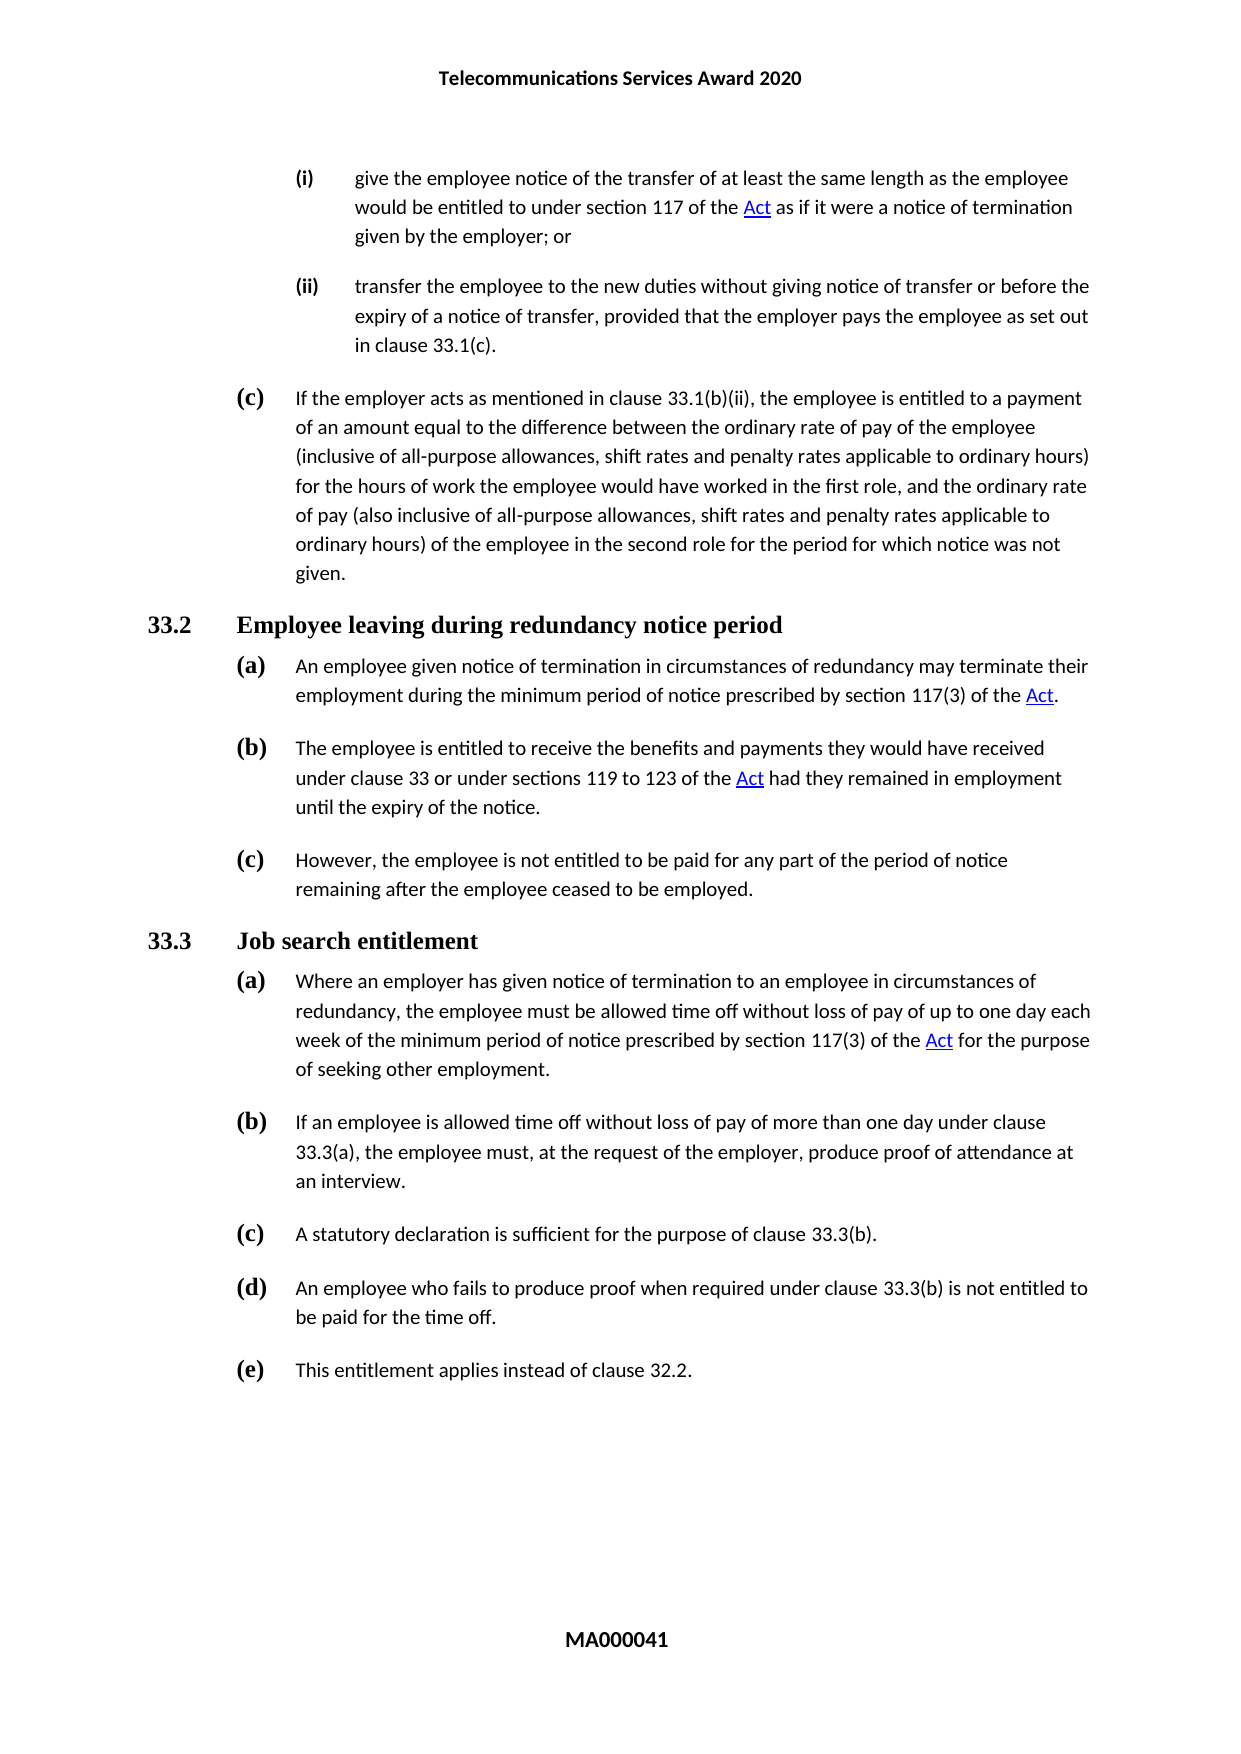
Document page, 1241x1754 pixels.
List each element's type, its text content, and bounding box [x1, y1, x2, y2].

text Employee leaving during redundancy notice period [148, 610, 1092, 639]
text transfer the employee to the new duties without giving notice of transfer or before the expiry of a notice of transfer, provided that the employer pays the employee as set out in clause 33.1(c). [295, 274, 1092, 357]
text Where an employer has given notice of termination to an employee in circumstances of redundancy, the employee must be allowed time off without loss of pay of up to one day each week of the minimum period of notice prescribed by section 117(3) of the Act for the purpose of seeking other employment. [236, 966, 1092, 1082]
text This entitlement applies instead of clause 32.2. [236, 1354, 1092, 1383]
text An employee who fails to produce proof when required under clause 33.3(b) is not entitled to be paid for the time off. [236, 1272, 1092, 1330]
text If an employee is allowed time off without loss of pay of more than one day under clause 33.3(a), the employee must, at the request of the employer, produce proof of attendance at an interview. [236, 1106, 1092, 1193]
text The employee is entitled to receive the benefits and payments they would have received under clause 33 or under sections 119 to 123 of the Act had they remained in employment until the expiry of the notice. [236, 732, 1092, 819]
text Job search entitlement [148, 926, 1092, 955]
text give the employee notice of the transfer of at least the same length as the employee would be entitled to under section 117 of the Act as if it were a notice of termination given by the employer; or [295, 165, 1092, 249]
text A statutory declaration is sufficient for the purpose of clause 33.3(b). [236, 1218, 1092, 1247]
text If the employer acts as mentioned in clause 33.1(b)(ii), the employee is entitled to a payment of an amount equal to the difference between the ordinary rate of pay of the employee (inclusive of all-purpose allowances, shift rates and penalty rates applicable to ordinary hours) for the hours of work the employee would have worked in the first role, and the ordinary rate of pay (also inclusive of all-purpose allowances, shift rates and penalty rates applicable to ordinary hours) of the employee in the second role for the period for which notice was not given. [236, 382, 1092, 586]
text However, the employee is not entitled to be paid for any part of the period of notice remaining after the employee ceased to be employed. [236, 844, 1092, 902]
text An employee given notice of termination in circumstances of redundancy may terminate their employment during the minimum period of notice prescribed by section 117(3) of the Act. [236, 650, 1092, 708]
